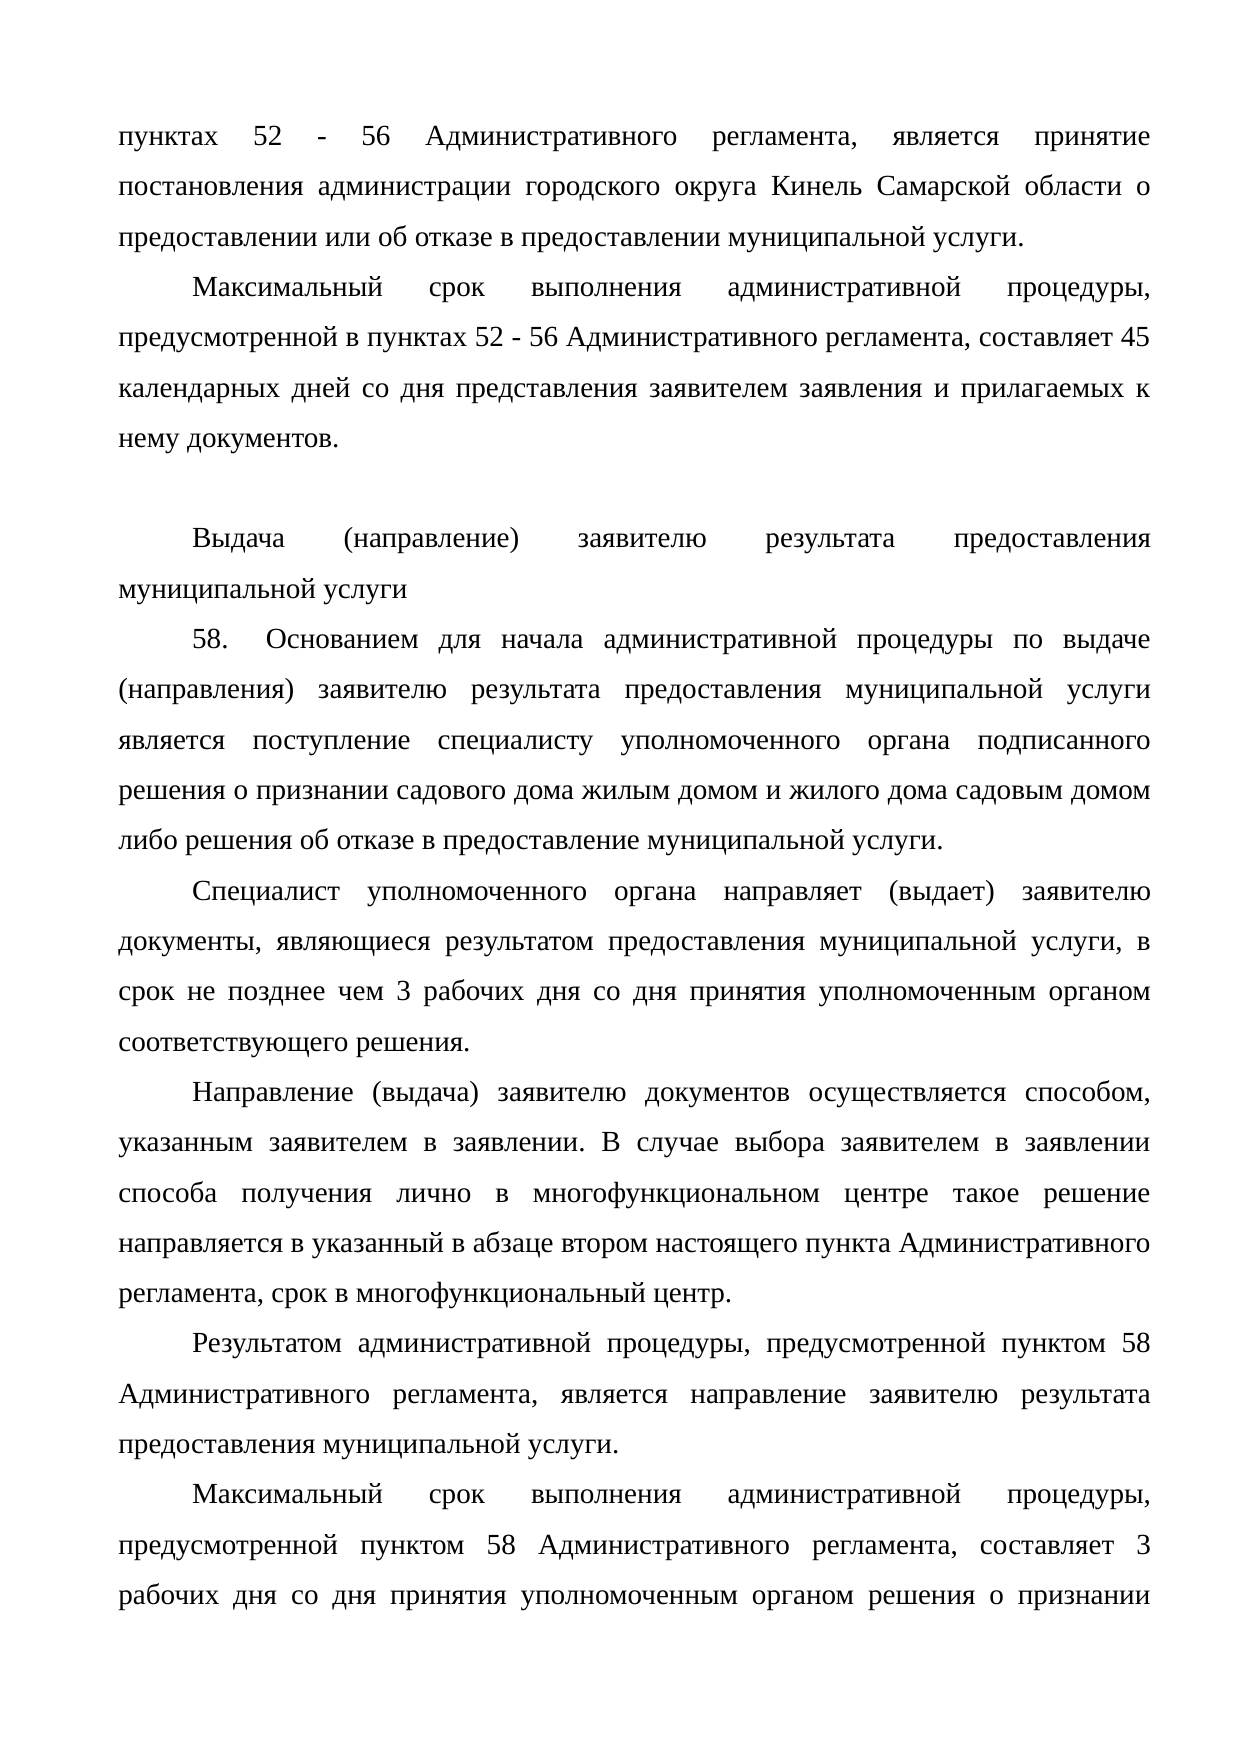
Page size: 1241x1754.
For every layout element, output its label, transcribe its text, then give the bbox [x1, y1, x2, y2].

text Результатом административной процедуры, предусмотренной пунктом 58 Административного регламента, является направление заявителю результата предоставления муниципальной услуги. [118, 1326, 1152, 1460]
text Специалист уполномоченного органа направляет (выдает) заявителю документы, являющиеся результатом предоставления муниципальной услуги, в срок не позднее чем 3 рабочих дня со дня принятия уполномоченным органом соответствующего решения. [118, 873, 1152, 1057]
text Выдача (направление) заявителю результата предоставления муниципальной услуги [118, 521, 1152, 604]
text Максимальный срок выполнения административной процедуры, предусмотренной в пунктах 52 - 56 Административного регламента, составляет 45 календарных дней со дня представления заявителем заявления и прилагаемых к нему документов. [118, 269, 1152, 453]
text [118, 1477, 1152, 1611]
text 58. Основанием для начала административной процедуры по выдаче (направления) заявителю результата предоставления муниципальной услуги является поступление специалисту уполномоченного органа подписанного решения о признании садового дома жилым домом и жилого дома садовым домом либо решения об отказе в предоставление муниципальной услуги. [118, 621, 1152, 856]
text Направление (выдача) заявителю документов осуществляется способом, указанным заявителем в заявлении. В случае выбора заявителем в заявлении способа получения лично в многофункциональном центре такое решение направляется в указанный в абзаце втором настоящего пункта Административного регламента, срок в многофункциональный центр. [118, 1074, 1152, 1309]
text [118, 118, 1152, 252]
